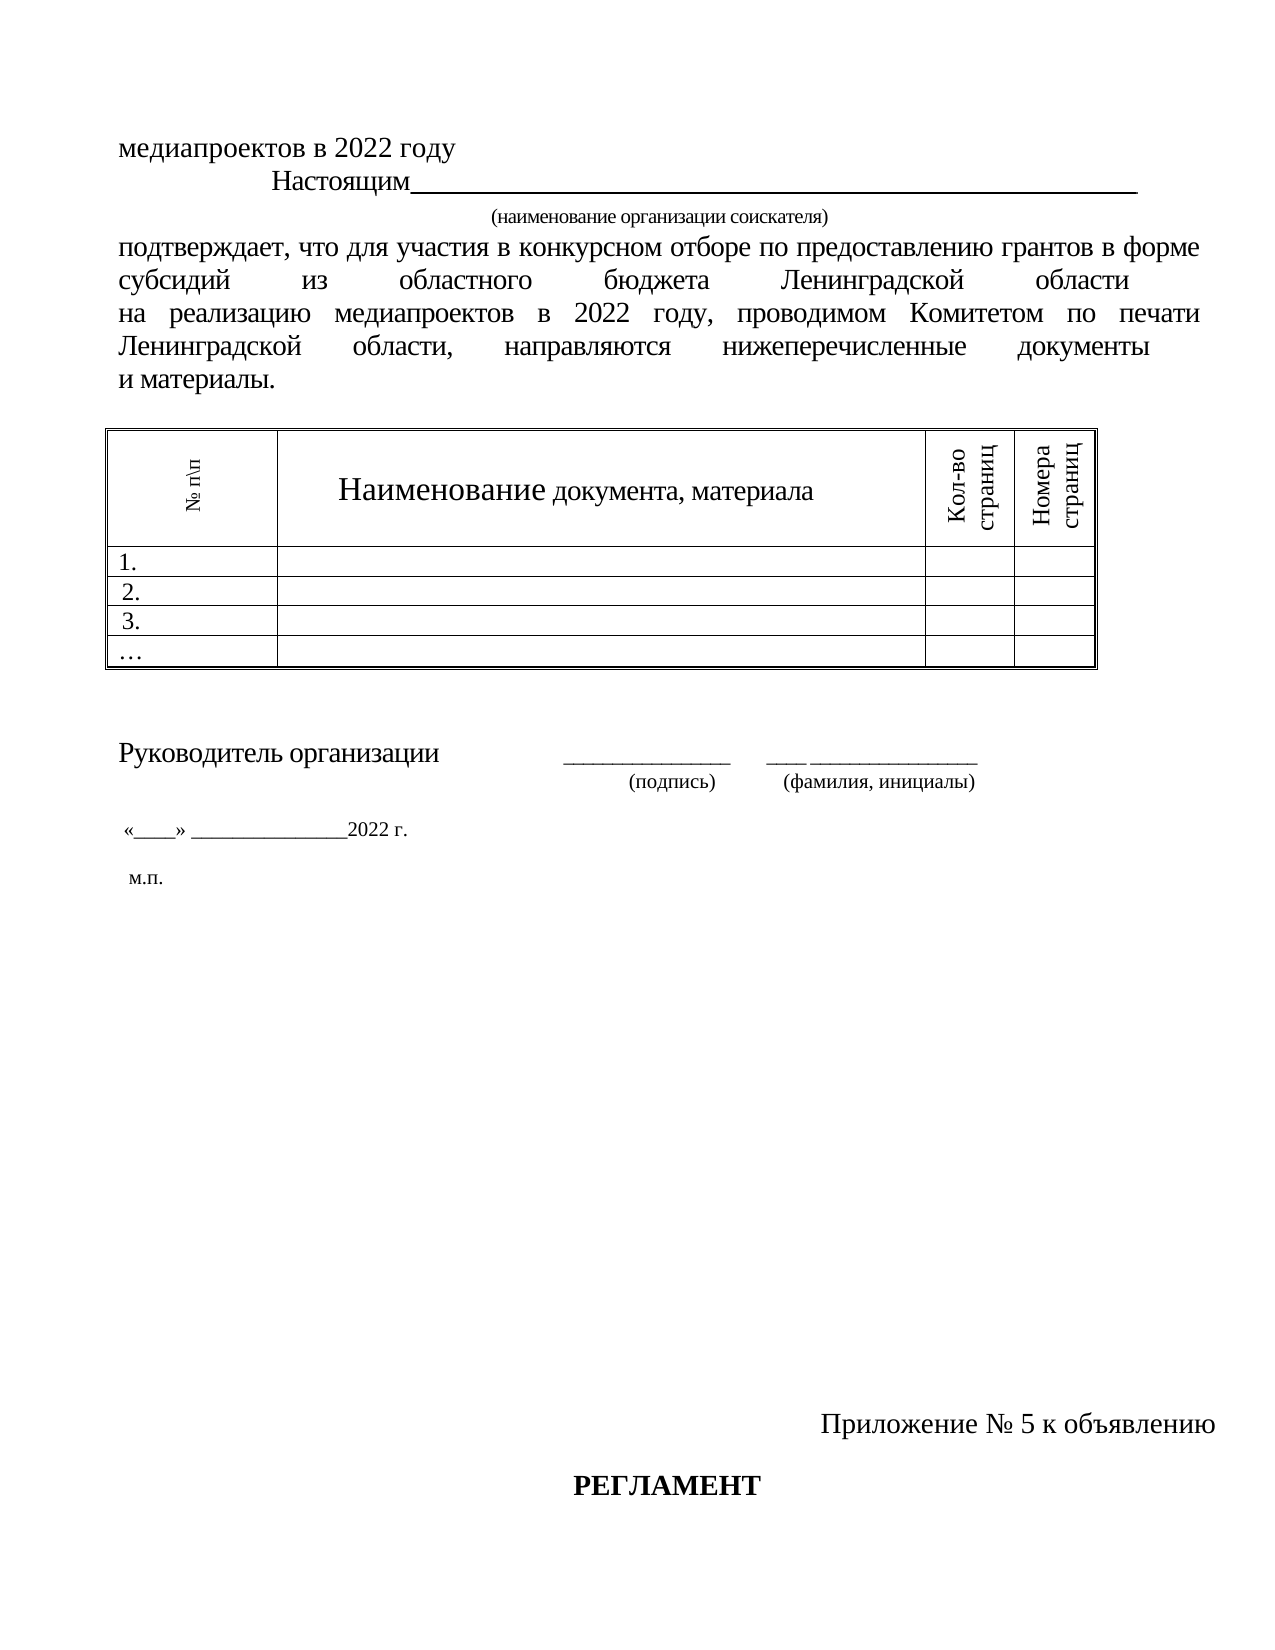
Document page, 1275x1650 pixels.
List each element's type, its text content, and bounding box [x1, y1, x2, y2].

table_header Кол-во страниц [926, 431, 1014, 546]
text (подпись) (фамилия, инициалы) [118, 769, 1216, 793]
table_cell 2. [108, 577, 277, 605]
text «____» _______________2022 г. [118, 817, 1216, 841]
text м.п. [118, 865, 1216, 889]
table_cell 3. [108, 606, 277, 635]
text Руководитель организации _________________ ____ _________________ [118, 736, 1202, 769]
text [118, 131, 1202, 164]
table_cell [926, 636, 1014, 666]
table_header Номера страниц [1015, 431, 1094, 546]
table_cell … [108, 636, 277, 666]
table_cell [1015, 636, 1094, 666]
table_cell [926, 577, 1014, 605]
table_cell [1015, 577, 1094, 605]
text РЕГЛАМЕНТ [118, 1468, 1216, 1502]
table_cell [1015, 547, 1094, 576]
table_cell [1015, 606, 1094, 635]
table_cell [926, 606, 1014, 635]
text Приложение № 5 к объявлению [118, 1406, 1216, 1440]
table_cell [278, 606, 925, 635]
table_header Наименование документа, материала [278, 431, 925, 546]
table_cell 1. [108, 547, 277, 576]
table_cell [278, 547, 925, 576]
table_cell [278, 636, 925, 666]
table_header № п\п [108, 431, 277, 546]
text подтверждает, что для участия в конкурсном отборе по предоставлению грантов в форме субсидий из областного бюджета Ленинградской области на реализацию медиапроектов в 2022 году, проводимом Комитетом по печати Ленинградской области, направляются нижеперечисленные документы и материалы. [118, 230, 1202, 395]
table_cell [278, 577, 925, 605]
text Настоящим____________________________________________________ (наименование организации соискателя) [118, 164, 1202, 230]
table_cell [926, 547, 1014, 576]
